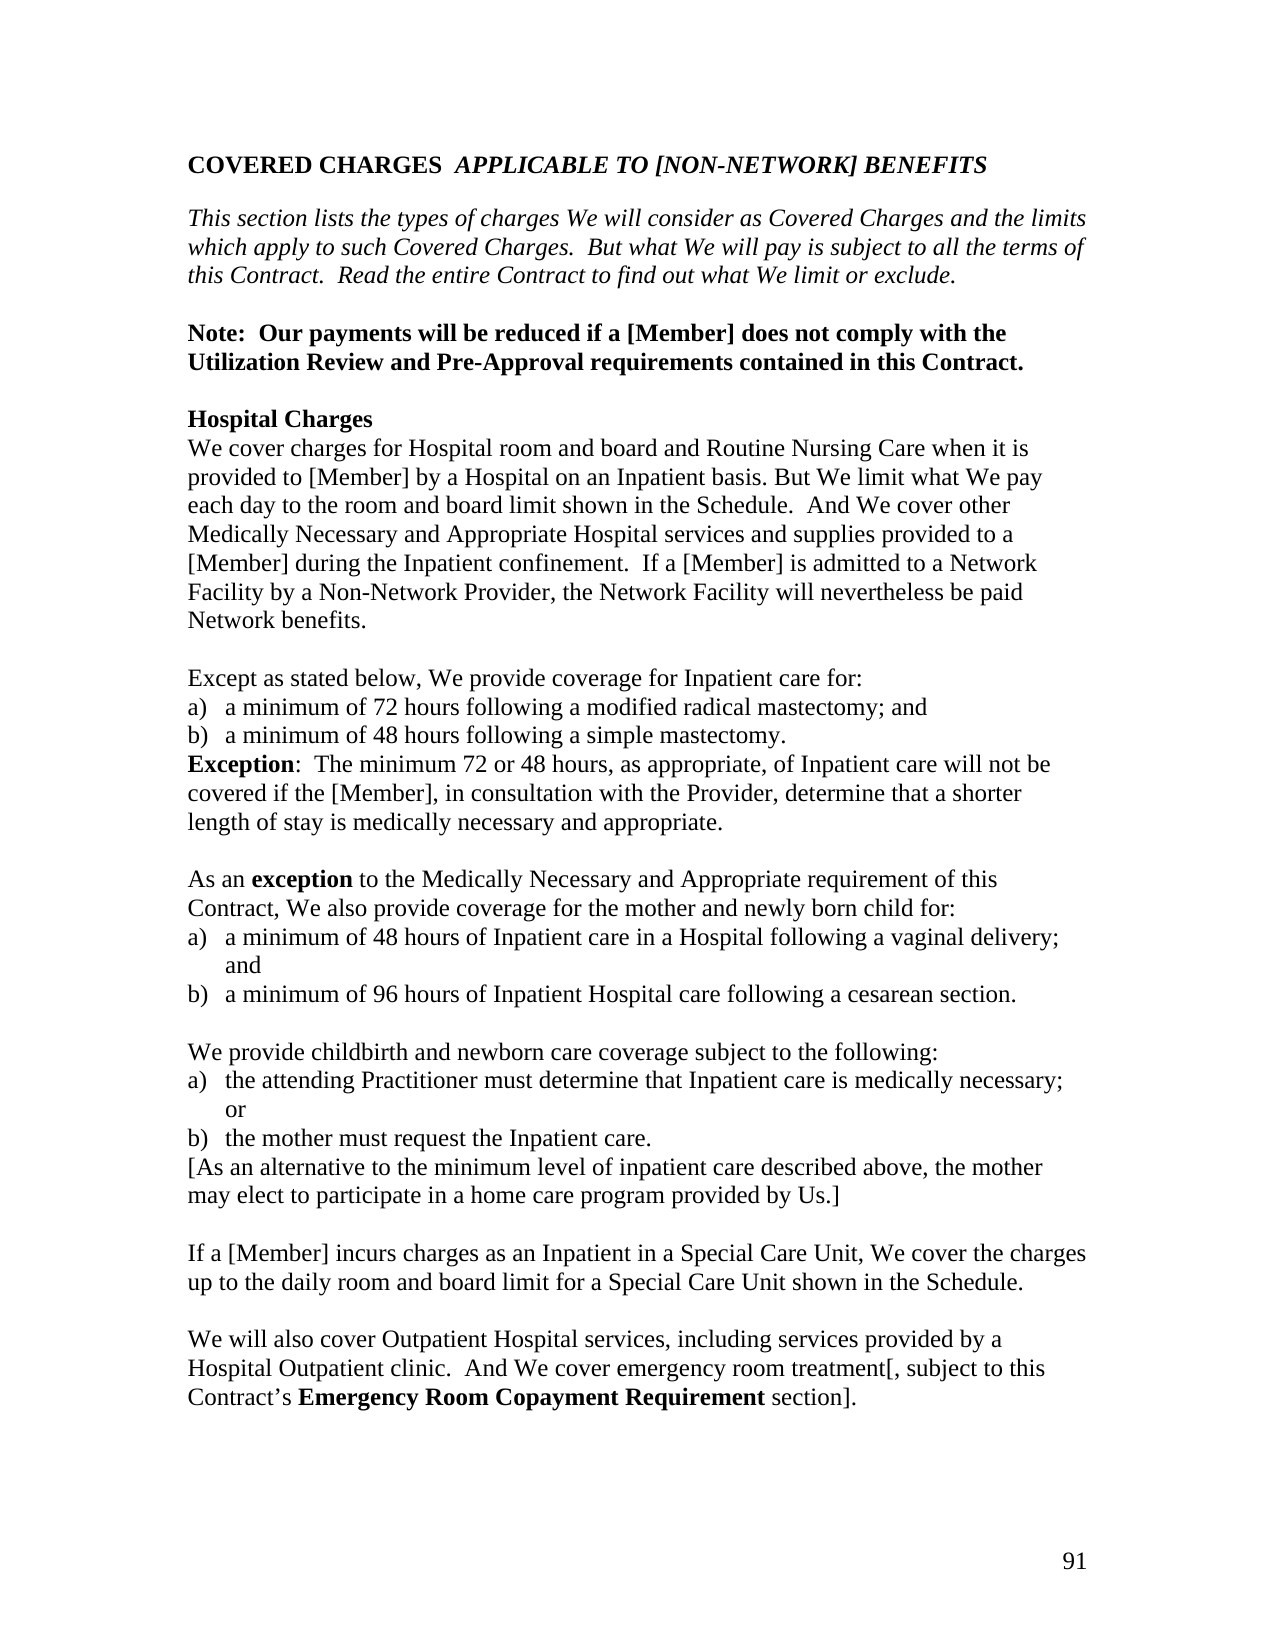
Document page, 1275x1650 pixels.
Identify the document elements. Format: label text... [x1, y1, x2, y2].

list a minimum of 48 hours of Inpatient care in a Hospital following a vaginal delivery; and [187, 922, 1087, 979]
list the attending Practitioner must determine that Inpatient care is medically necessary; or [187, 1065, 1087, 1123]
text [As an alternative to the minimum level of inpatient care described above, the mother may elect to participate in a home care program provided by Us.] [187, 1152, 1087, 1209]
text We provide childbirth and newborn care coverage subject to the following: [187, 1037, 1087, 1065]
text We will also cover services, including services provided by a Hospital Outpatient clinic. And We cover emergency room treatment[, subject to this Contract’s Emergency Room Copayment Requirement section]. [187, 1324, 1087, 1410]
list the mother must request the Inpatient care. [187, 1123, 1087, 1152]
text Note: Our payments will be reduced if a [Member] does not comply with the Utilization Review and Pre-Approval requirements contained in this Contract. [187, 318, 1087, 375]
text COVERED CHARGES APPLICABLE TO [NON-NETWORK] BENEFITS [187, 150, 1087, 179]
text Except as stated below, We provide coverage for Inpatient care for: [187, 663, 1087, 692]
text Hospital Charges [187, 404, 1087, 433]
text Exception: The minimum 72 or 48 hours, as appropriate, of Inpatient care will not be covered if the [Member], in consultation with the Provider, determine that a shorter length of stay is medically necessary and appropriate. [187, 749, 1087, 835]
text As an exception to the Medically Necessary and Appropriate requirement of this Contract, We also provide coverage for the mother and newly born child for: [187, 864, 1087, 922]
text If a [Member] incurs charges as an Inpatient in a Special Care Unit, We cover the charges up to the daily room and board limit for a Special Care Unit shown in the Schedule. [187, 1238, 1087, 1295]
text This section lists the types of charges We will consider as Covered Charges and the limits which apply to such Covered Charges. But what We will pay is subject to all the terms of this Contract. Read the entire Contract to find out what We limit or exclude. [187, 203, 1087, 289]
list a minimum of 48 hours following a simple mastectomy. [187, 720, 1087, 749]
list a minimum of 96 hours of care following a cesarean section. [187, 979, 1087, 1008]
text We cover charges for Hospital room and board and Routine Nursing Care when it is provided to [Member] by a Hospital on an Inpatient basis. But We limit what We pay each day to the room and board limit shown in the Schedule. And We cover other Medically Necessary and services and supplies provided to a [Member] during the Inpatient confinement. If a [Member] is admitted to a Network Facility by a Non-Network Provider, the Network Facility will nevertheless be paid Network benefits. [187, 433, 1087, 634]
list a minimum of 72 hours following a modified radical mastectomy; and [187, 692, 1087, 720]
